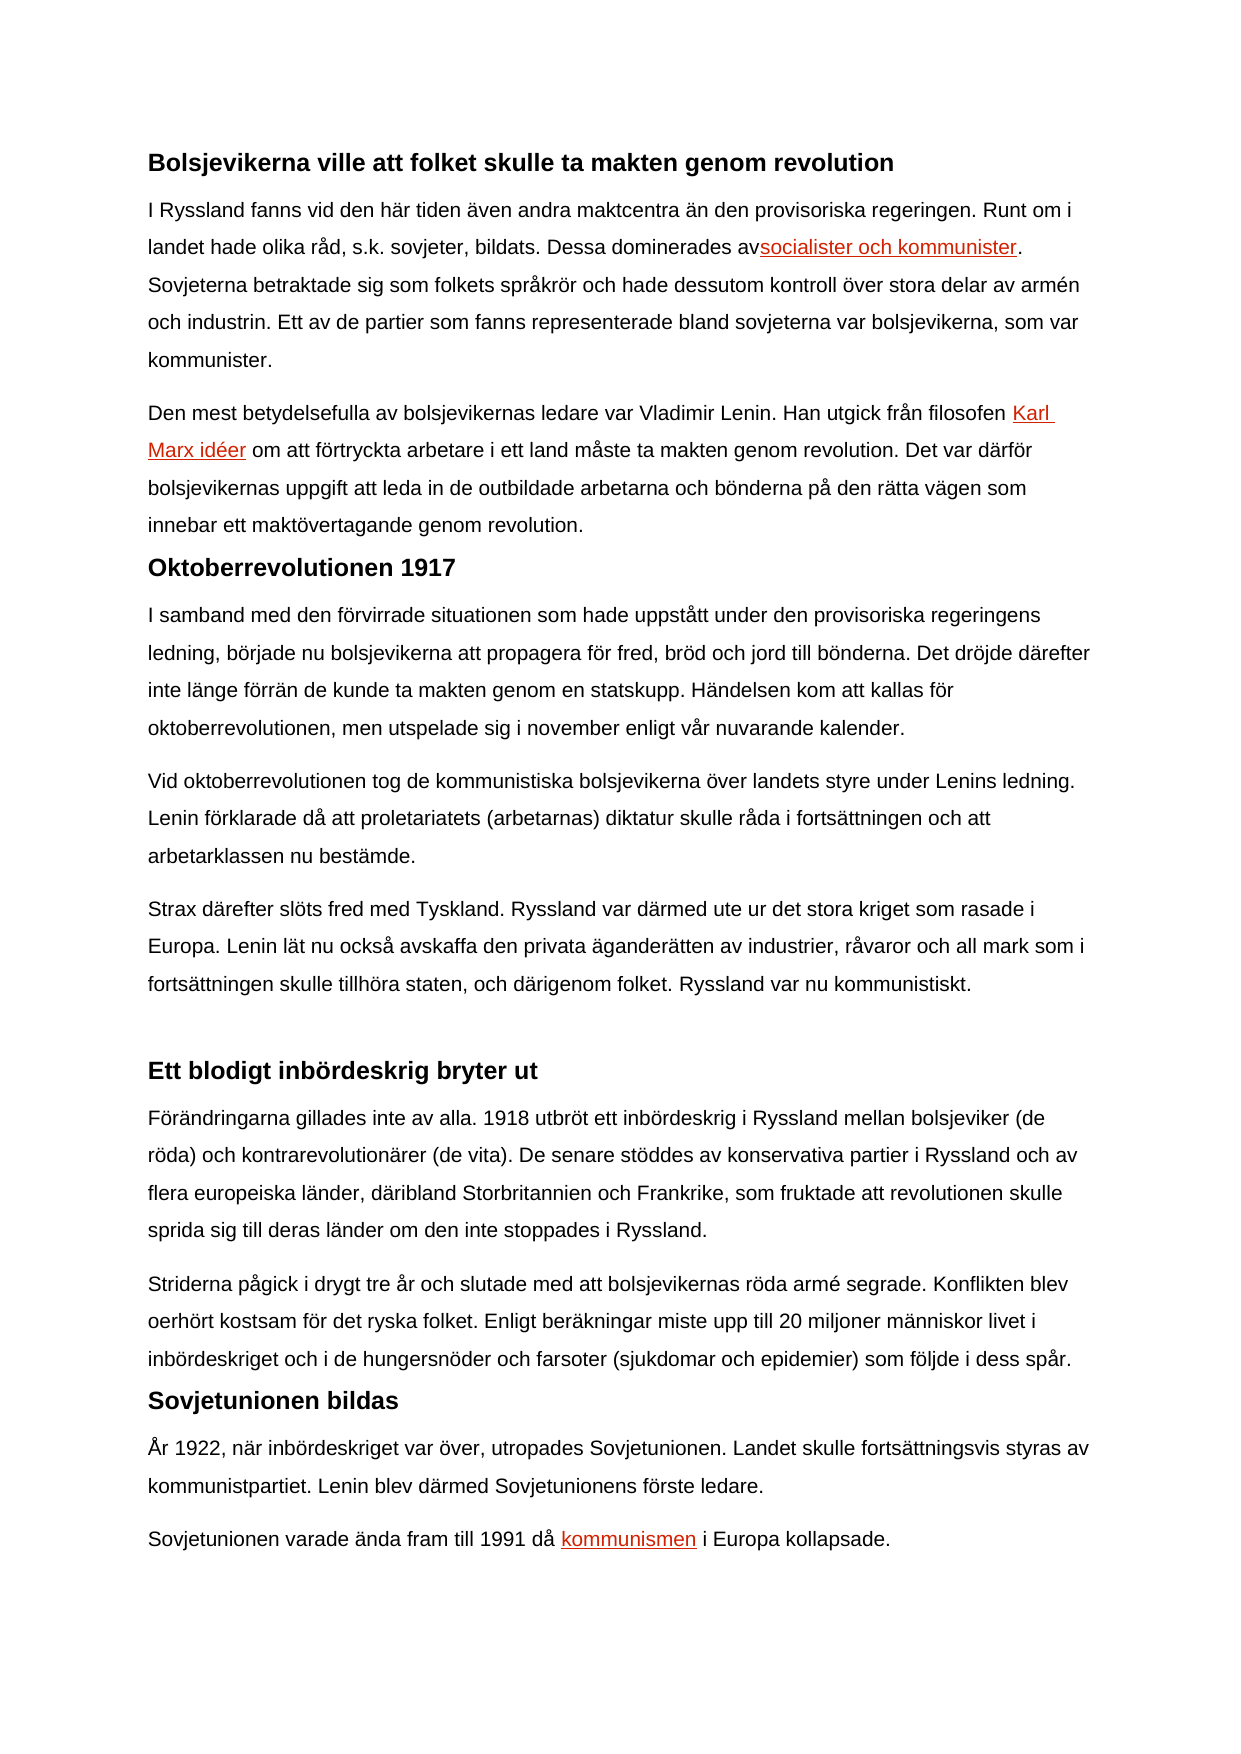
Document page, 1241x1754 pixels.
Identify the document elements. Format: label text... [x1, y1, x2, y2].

text Vid oktoberrevolutionen tog de kommunistiska bolsjevikerna över landets styre under Lenins ledning. Lenin förklarade då att proletariatets (arbetarnas) diktatur skulle råda i fortsättningen och att arbetarklassen nu bestämde. [148, 755, 1093, 868]
text Den mest betydelsefulla av bolsjevikernas ledare var Vladimir Lenin. Han utgick från filosofen Karl Marx idéer om att förtryckta arbetare i ett land måste ta makten genom revolution. Det var därför bolsjevikernas uppgift att leda in de outbildade arbetarna och bönderna på den rätta vägen som innebar ett maktövertagande genom revolution. [148, 387, 1093, 537]
text Sovjetunionen varade ända fram till 1991 då kommunismen i Europa kollapsade. [148, 1513, 1093, 1588]
text Ett blodigt inbördeskrig bryter ut [148, 1056, 1093, 1084]
text Striderna pågick i drygt tre år och slutade med att bolsjevikernas röda armé segrade. Konflikten blev oerhört kostsam för det ryska folket. Enligt beräkningar miste upp till 20 miljoner människor livet i inbördeskriget och i de hungersnöder och farsoter (sjukdomar och epidemier) som följde i dess spår. [148, 1258, 1093, 1370]
text Sovjetunionen bildas [148, 1386, 1093, 1415]
text Oktoberrevolutionen 1917 [148, 553, 1093, 582]
text I Ryssland fanns vid den här tiden även andra maktcentra än den provisoriska regeringen. Runt om i landet hade olika råd, s.k. sovjeter, bildats. Dessa dominerades avsocialister och kommunister. Sovjeterna betraktade sig som folkets språkrör och hade dessutom kontroll över stora delar av armén och industrin. Ett av de partier som fanns representerade bland sovjeterna var bolsjevikerna, som var kommunister. [148, 184, 1093, 372]
text I samband med den förvirrade situationen som hade uppstått under den provisoriska regeringens ledning, började nu bolsjevikerna att propagera för fred, bröd och jord till bönderna. Det dröjde därefter inte länge förrän de kunde ta makten genom en statskupp. Händelsen kom att kallas för oktoberrevolutionen, men utspelade sig i november enligt vår nuvarande kalender. [148, 589, 1093, 739]
text Bolsjevikerna ville att folket skulle ta makten genom revolution [148, 148, 1093, 176]
text Förändringarna gillades inte av alla. 1918 utbröt ett inbördeskrig i Ryssland mellan bolsjeviker (de röda) och kontrarevolutionärer (de vita). De senare stöddes av konservativa partier i Ryssland och av flera europeiska länder, däribland Storbritannien och Frankrike, som fruktade att revolutionen skulle sprida sig till deras länder om den inte stoppades i Ryssland. [148, 1092, 1093, 1242]
text Strax därefter slöts fred med Tyskland. Ryssland var därmed ute ur det stora kriget som rasade i Europa. Lenin lät nu också avskaffa den privata äganderätten av industrier, råvaror och all mark som i fortsättningen skulle tillhöra staten, och därigenom folket. Ryssland var nu kommunistiskt. [148, 883, 1093, 996]
text År 1922, när inbördeskriget var över, utropades Sovjetunionen. Landet skulle fortsättningsvis styras av kommunistpartiet. Lenin blev därmed Sovjetunionens förste ledare. [148, 1423, 1093, 1498]
